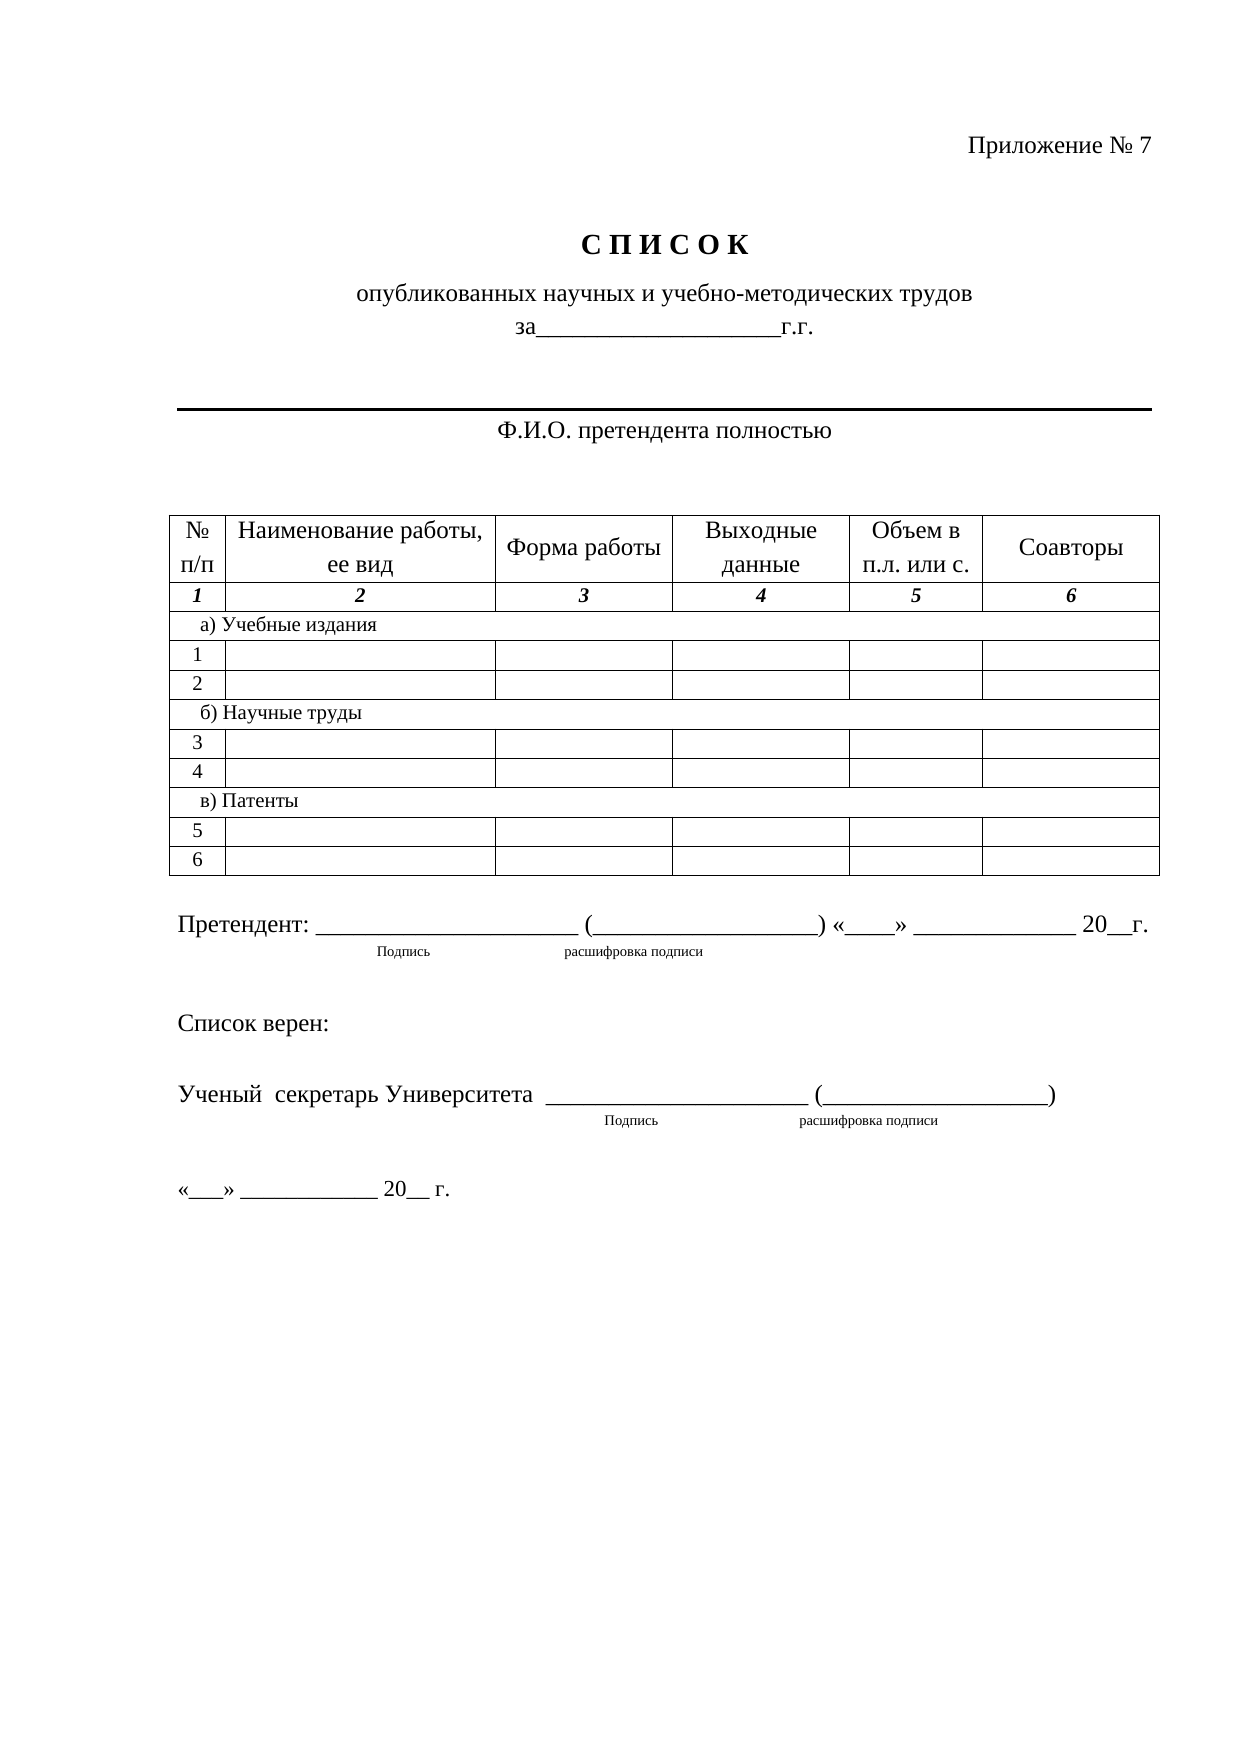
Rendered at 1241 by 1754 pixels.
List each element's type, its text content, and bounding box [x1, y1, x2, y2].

table_cell [673, 818, 849, 846]
text Претендент: _____________________ (__________________) «____» _____________ 20__г. [177, 909, 1152, 938]
table_cell [850, 818, 982, 846]
table_cell [673, 730, 849, 758]
table_header № п/п [170, 516, 225, 582]
table_cell [983, 641, 1159, 670]
table_cell 1 [170, 583, 225, 611]
text Ф.И.О. претендента полностью [177, 416, 975, 444]
table_cell [496, 641, 672, 670]
table_cell [850, 671, 982, 699]
table_cell [983, 818, 1159, 846]
table_cell 2 [226, 583, 495, 611]
table_cell [226, 730, 495, 758]
table_cell а) Учебные издания [170, 612, 1159, 640]
table_cell [673, 641, 849, 670]
table_cell [673, 759, 849, 787]
table_cell [496, 759, 672, 787]
table_cell [850, 641, 982, 670]
table_cell [496, 818, 672, 846]
table_cell [673, 847, 849, 875]
text за г.г. [177, 311, 1152, 340]
table_cell [983, 759, 1159, 787]
table_header Выходные данные [673, 516, 849, 582]
table_cell 4 [170, 759, 225, 787]
text Ученый секретарь Университета _____________________ (__________________) [177, 1079, 1152, 1108]
table_cell 6 [983, 583, 1159, 611]
table_cell б) Научные труды [170, 700, 1159, 728]
text Приложение № 7 [177, 131, 1152, 159]
table_cell [226, 641, 495, 670]
table_cell [850, 730, 982, 758]
text С П И С О К [177, 227, 1152, 261]
table_header Наименование работы, ее вид [226, 516, 495, 582]
table_cell [983, 730, 1159, 758]
table_cell [226, 847, 495, 875]
table_cell 3 [496, 583, 672, 611]
table_cell 1 [170, 641, 225, 670]
table_header Соавторы [983, 516, 1159, 582]
text Подпись расшифровка подписи [177, 1112, 1152, 1141]
table_cell [496, 671, 672, 699]
table_cell [850, 759, 982, 787]
table_cell [226, 818, 495, 846]
table_cell 3 [170, 730, 225, 758]
table_header Форма работы [496, 516, 672, 582]
table_cell [983, 671, 1159, 699]
text Список верен: [177, 1008, 1152, 1037]
table_cell [496, 730, 672, 758]
table_cell 5 [850, 583, 982, 611]
table_cell [226, 671, 495, 699]
text Подпись расшифровка подписи [177, 942, 1152, 971]
table_cell 4 [673, 583, 849, 611]
table_cell [983, 847, 1159, 875]
table_cell 2 [170, 671, 225, 699]
table_cell 5 [170, 818, 225, 846]
table_cell [496, 847, 672, 875]
text опубликованных научных и учебно-методических трудов [177, 278, 1152, 307]
table_cell [226, 759, 495, 787]
table_cell [850, 847, 982, 875]
table_cell 6 [170, 847, 225, 875]
table_header Объем в п.л. или с. [850, 516, 982, 582]
text «___» ____________ 20__ г. [177, 1175, 1152, 1201]
table_cell в) Патенты [170, 788, 1159, 817]
table_cell [673, 671, 849, 699]
